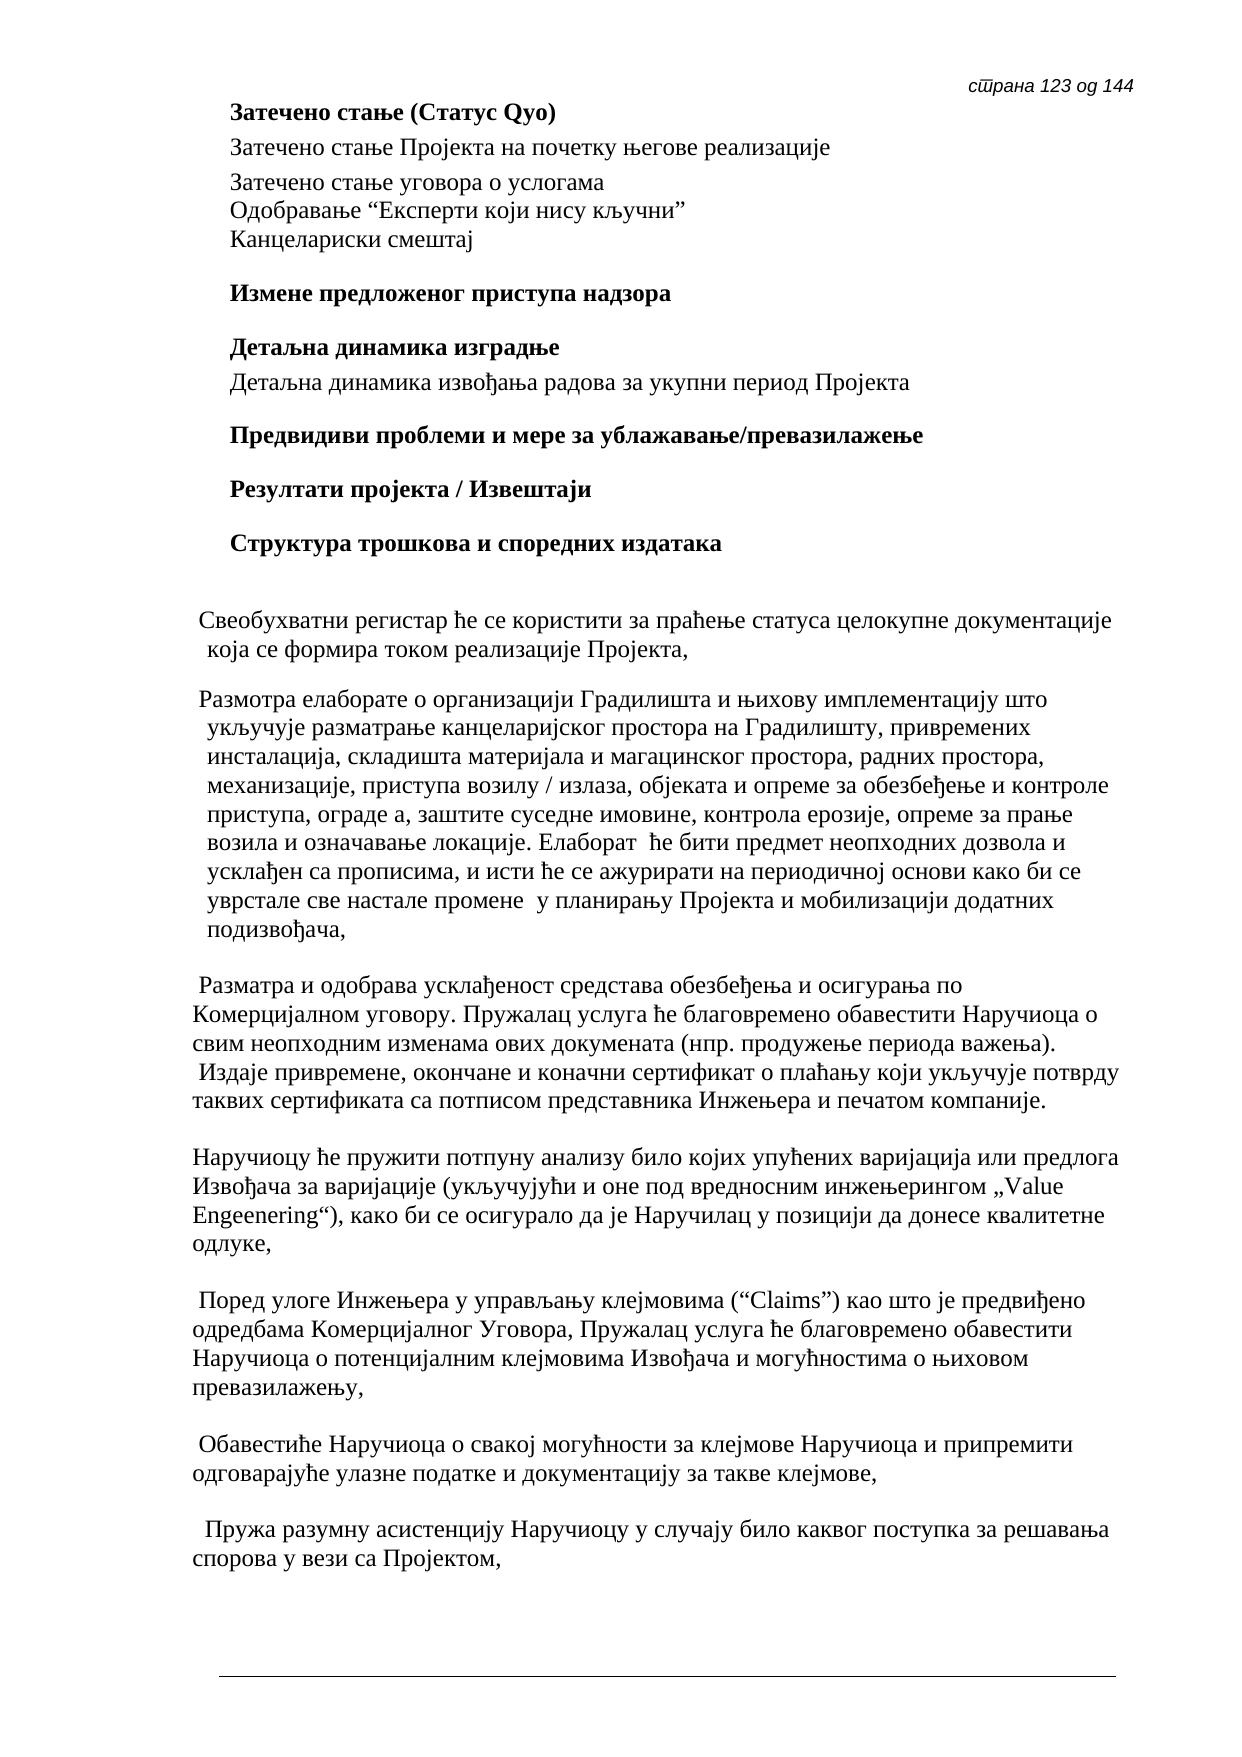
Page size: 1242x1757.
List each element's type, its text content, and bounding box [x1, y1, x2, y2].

text Детаљна динамика извођања радова за укупни период Пројекта [229, 367, 1047, 395]
text Свеобухватни регистар ће се користити за праћење статуса целокупне документације која се формира током реализације Пројекта, [192, 605, 1135, 663]
text Детаљна динамика изградње [229, 332, 1047, 360]
text Поред улоге Инжењера у управљању клејмовима (“Claims”) као што је предвиђено одредбама Комерцијалног Уговора, Пружалац услуга ће благовремено обавестити Наручиоца о потенцијалним клејмовима Извођача и могућностима о њиховом превазилажењу, [192, 1285, 1135, 1400]
text Затечено стање уговора о услогама [229, 167, 1047, 195]
text Одобравање “Експерти који нису кључни” [229, 195, 1047, 224]
text Наручиоцу ће пружити потпуну анализу било којих упућених варијација или предлога Извођача за варијације (укључујући и оне под вредносним инжењерингом „Value Еngeеnering“), како би се осигурало да је Наручилац у позицији да донесе квалитетне одлуке, [192, 1142, 1135, 1285]
text Затечено стање (Статус Qуо) [229, 97, 1047, 125]
text Резултати пројекта / Извештаји [229, 474, 1047, 503]
text Структура трошкова и споредних издатака [229, 528, 1047, 557]
text Пружа разумну асистенцију Наручиоцу у случају било каквог поступка за решавања спорова у вези са Пројектом, [192, 1514, 1135, 1600]
text Размотра елаборате о организацији Градилишта и њихову имплементацију што укључује ​​разматрање канцеларијског простора на Градилишту, привремених инсталација, складишта материјала и магацинског простора, радних простора, механизације, приступа возилу / излаза, објеката и опреме за обезбеђење и контроле приступа, ограде а, заштите суседне имовине, контрола ерозије, опреме за прање возила и означавање локације. Елаборат ће бити предмет неопходних дозвола и усклађен са прописима, и исти ће се ажурирати на периодичној основи како би се уврстале све настале промене у планирању Пројекта и мобилизацији додатних подизвођача, [192, 684, 1135, 971]
text Измене предложеног приступа надзора [229, 278, 1047, 307]
text Затечено стање Пројекта на почетку његове реализације [229, 132, 1047, 160]
text Предвидиви проблеми и мере за ублажавање/превазилажење [229, 420, 1047, 449]
text Обавестиће Наручиоца о свакој могућности за клејмове Наручиоца и припремити одговарајуће улазне податке и документацију за такве клејмове, [192, 1429, 1135, 1514]
text Канцелариски смештај [229, 224, 1047, 253]
text Разматра и одобрава усклађеност средстава обезбеђења и осигурања по Комерцијалном уговору. Пружалац услуга ће благовремено обавестити Наручиоца о свим неопходним изменама ових докумената (нпр. продужење периода важења). Издаје привремене, окончане и коначни сертификат о плаћању који укључује потврду таквих сертификата са потписом представника Инжењера и печатом компаније. [192, 971, 1135, 1142]
